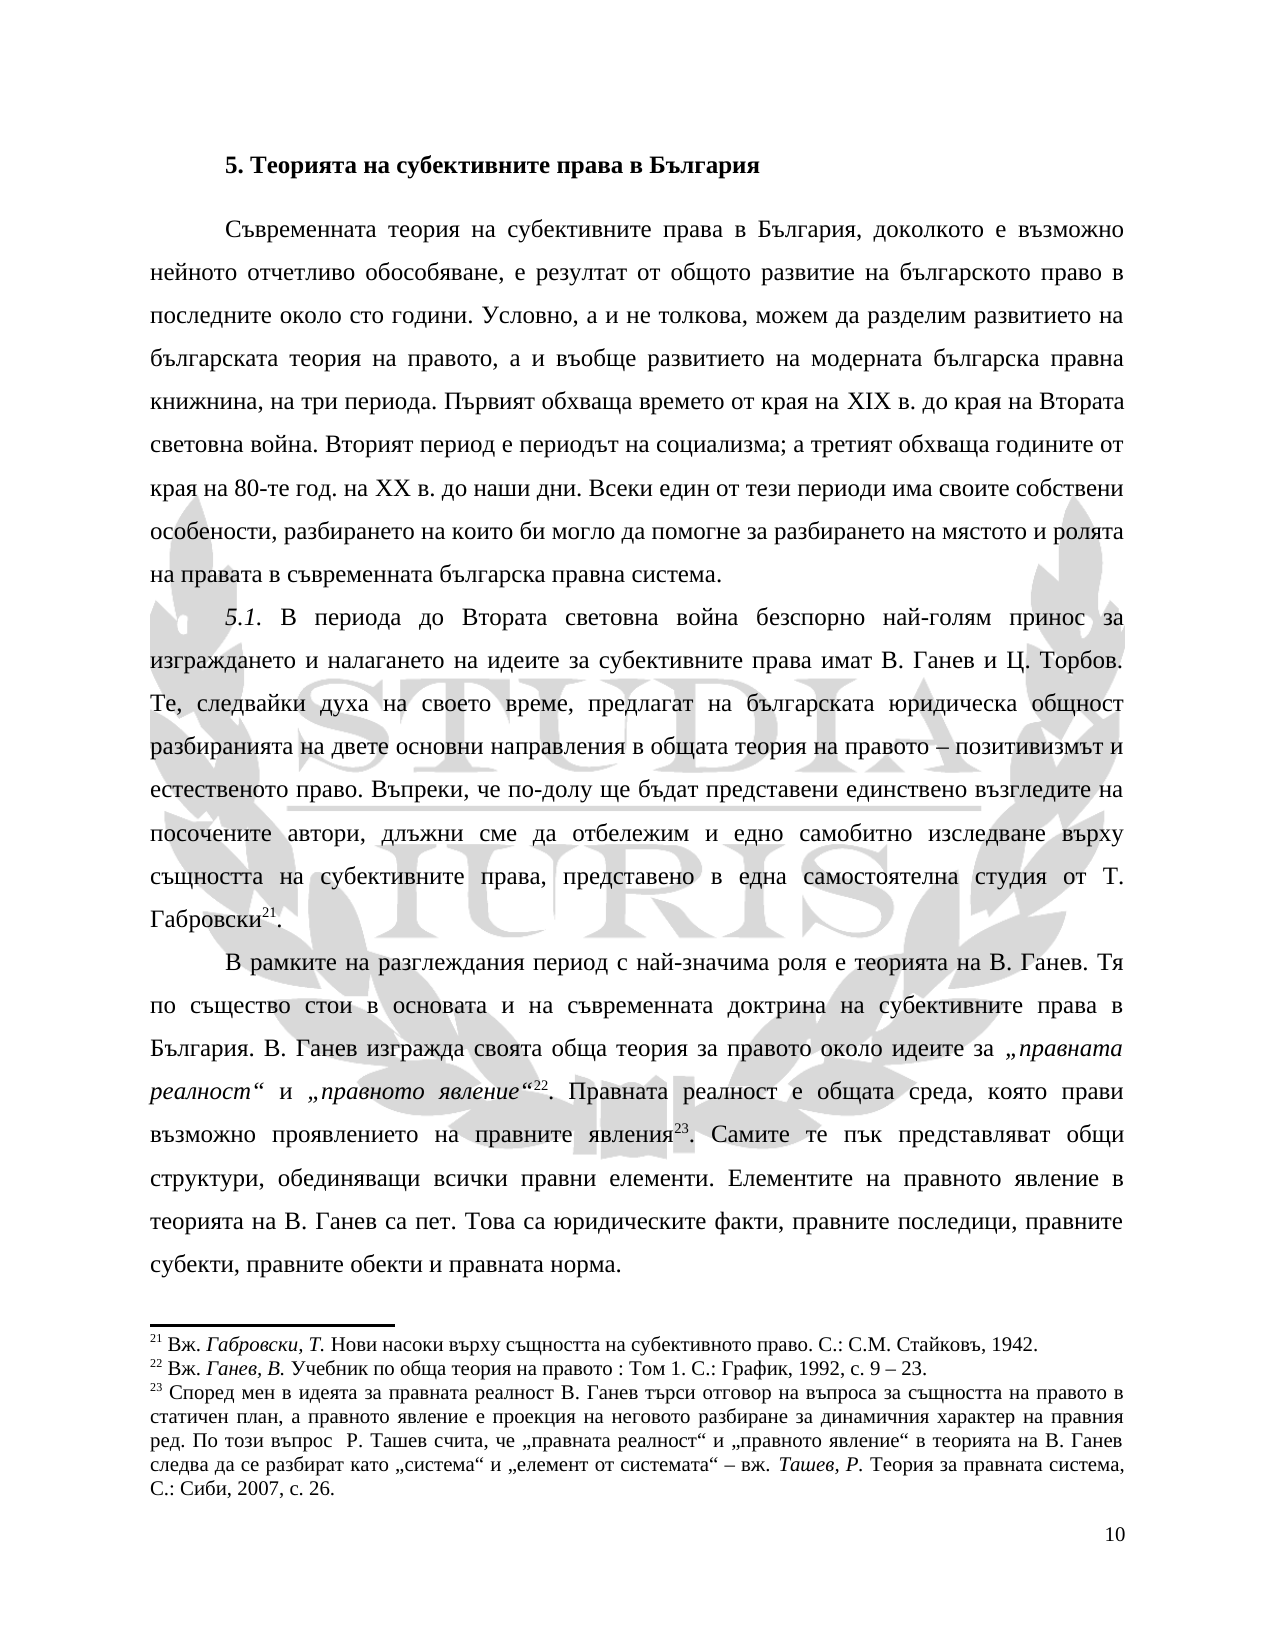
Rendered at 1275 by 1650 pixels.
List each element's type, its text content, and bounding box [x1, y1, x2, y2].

text В рамките на разглеждания период с най-значима роля е теорията на В. Ганев. Тя по същество стои в основата и на съвременната доктрина на субективните права в България. В. Ганев изгражда своята обща теория за правото около идеите за „правната реалност“ и „правното явление“. Правната реалност е общата среда, която прави възможно проявлението на правните явления. Самите те пък представляват общи структури, обединяващи всички правни елементи. Елементите на правното явление в теорията на В. Ганев са пет. Това са юридическите факти, правните последици, правните субекти, правните обекти и правната норма. [150, 947, 1125, 1278]
text 5. Теорията на субективните права в България [150, 150, 1125, 179]
text Съвременната теория на субективните права в България, доколкото е възможно нейното отчетливо обособяване, е резултат от общото развитие на българското право в последните около сто години. Условно, а и не толкова, можем да разделим развитието на българската теория на правото, а и въобще развитието на модерната българска правна книжнина, на три периода. Първият обхваща времето от края на XIX в. до края на Втората световна война. Вторият период е периодът на социализма; а третият обхваща годините от края на 80-те год. на XX в. до наши дни. Всеки един от тези периоди има своите собствени особености, разбирането на които би могло да помогне за разбирането на мястото и ролята на правата в съвременната българска правна система. [150, 214, 1125, 588]
text 5.1. В периода до Втората световна война безспорно най-голям принос за изграждането и налагането на идеите за субективните права имат В. Ганев и Ц. Торбов. Те, следвайки духа на своето време, предлагат на българската юридическа общност разбиранията на двете основни направления в общата теория на правото – позитивизмът и естественото право. Въпреки, че по-долу ще бъдат представени единствено възгледите на посочените автори, длъжни сме да отбележим и едно самобитно изследване върху същността на субективните права, представено в една самостоятелна студия от Т. Габровски. [150, 602, 1125, 933]
